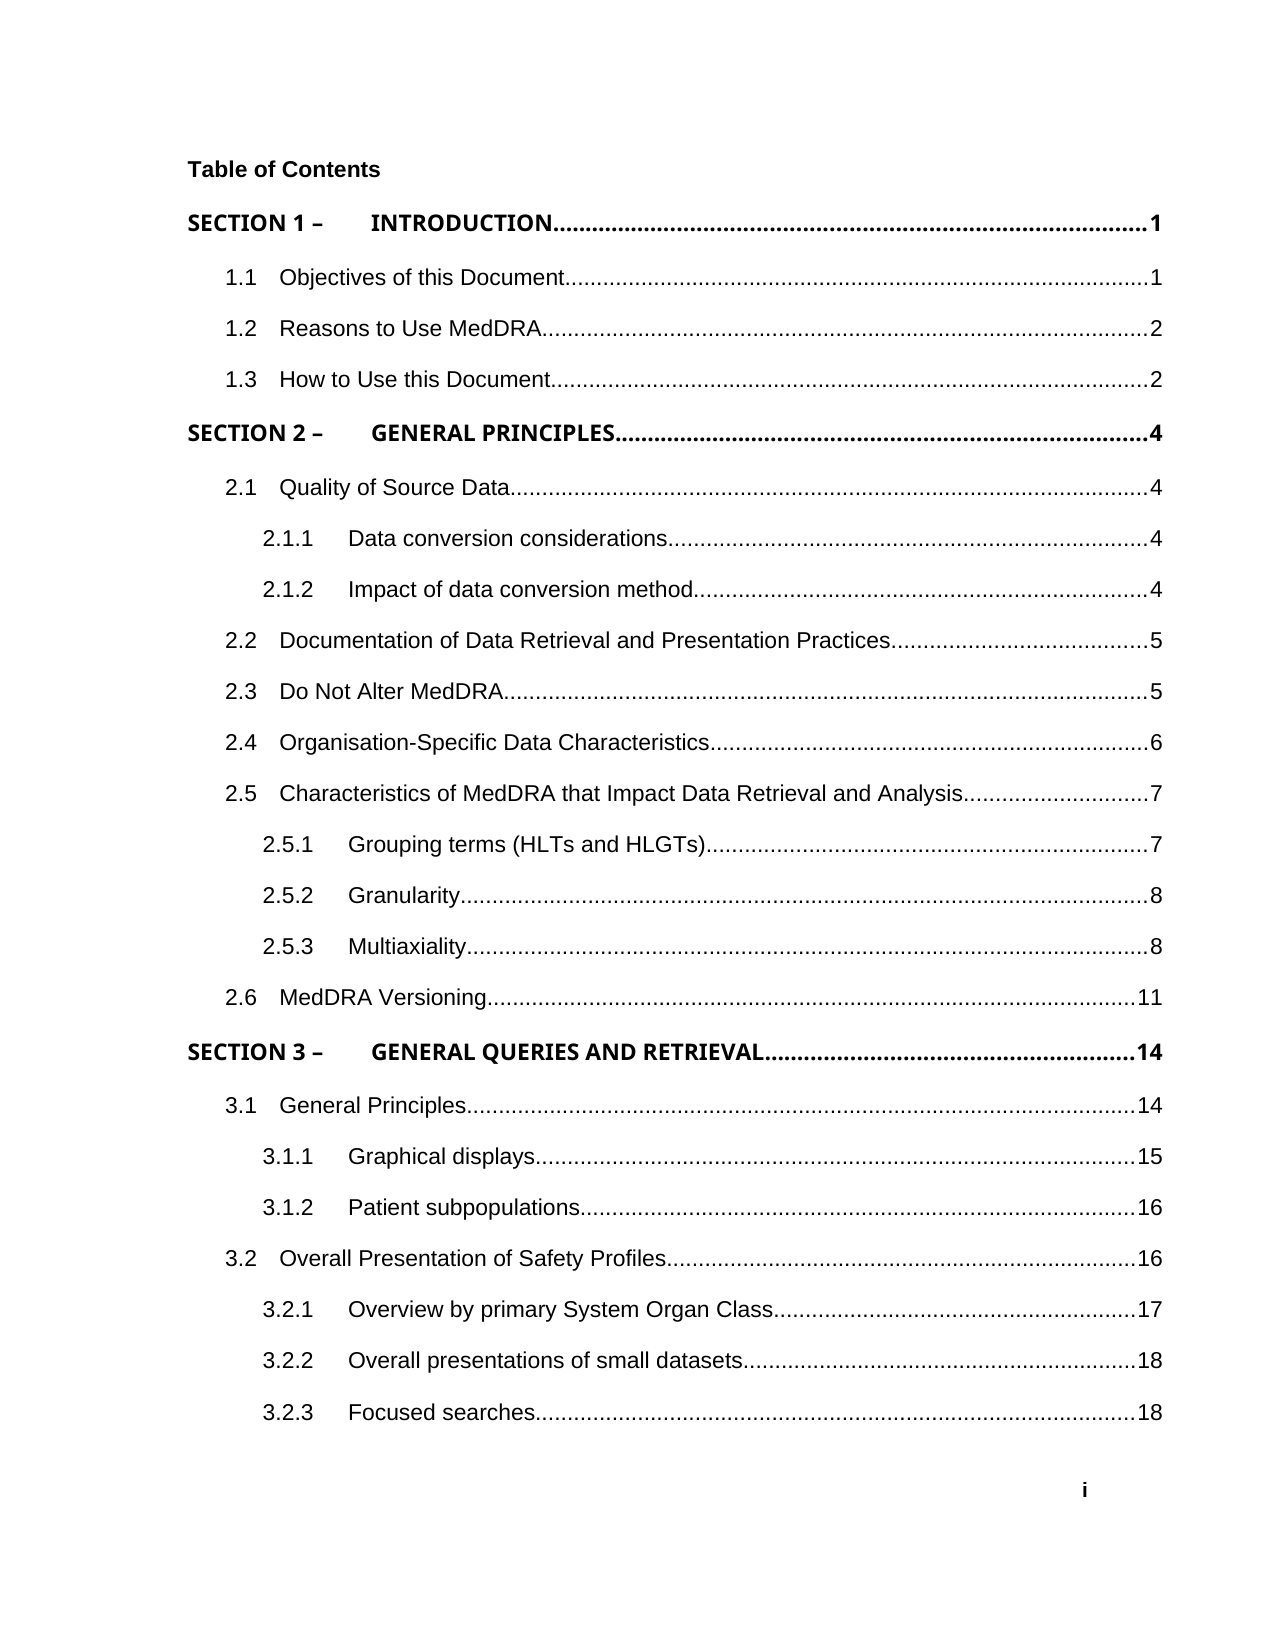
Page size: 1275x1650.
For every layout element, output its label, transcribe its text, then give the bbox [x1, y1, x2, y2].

text 2.1.1 Data conversion considerations 4 [262, 525, 1087, 551]
text 1.2 Reasons to Use MedDRA 2 [225, 315, 1087, 341]
text SECTION 2 – GENERAL PRINCIPLES 4 [187, 417, 1087, 448]
text 2.5.1 Grouping terms (HLTs and HLGTs) 7 [262, 831, 1087, 858]
text 3.2 Overall Presentation of Safety Profiles 16 [225, 1245, 1087, 1272]
text 2.5.2 Granularity 8 [262, 882, 1087, 909]
text 2.1.2 Impact of data conversion method 4 [262, 576, 1087, 602]
text 2.5 Characteristics of MedDRA that Impact Data Retrieval and Analysis 7 [225, 780, 1087, 807]
text 3.1.1 Graphical displays 15 [262, 1143, 1087, 1169]
text 2.6 MedDRA Versioning 11 [225, 984, 1087, 1011]
text 2.5.3 Multiaxiality 8 [262, 933, 1087, 960]
text Table of Contents [187, 156, 1087, 183]
text 2.4 Organisation-Specific Data Characteristics 6 [225, 729, 1087, 756]
text 2.2 Documentation of Data Retrieval and Presentation Practices 5 [225, 627, 1087, 653]
text 3.1 General Principles 14 [225, 1092, 1087, 1118]
text 3.2.1 Overview by primary System Organ Class 17 [262, 1296, 1087, 1323]
text 3.1.2 Patient subpopulations 16 [262, 1194, 1087, 1221]
text SECTION 1 – INTRODUCTION 1 [187, 207, 1087, 238]
text 3.2.3 Focused searches 18 [262, 1398, 1087, 1425]
text SECTION 3 – GENERAL QUERIES AND RETRIEVAL 14 [187, 1035, 1087, 1067]
text 2.1 Quality of Source Data 4 [225, 474, 1087, 500]
text 1.3 How to Use this Document 2 [225, 366, 1087, 392]
text 2.3 Do Not Alter MedDRA 5 [225, 678, 1087, 704]
text 3.2.2 Overall presentations of small datasets 18 [262, 1347, 1087, 1374]
text 1.1 Objectives of this Document 1 [225, 264, 1087, 290]
